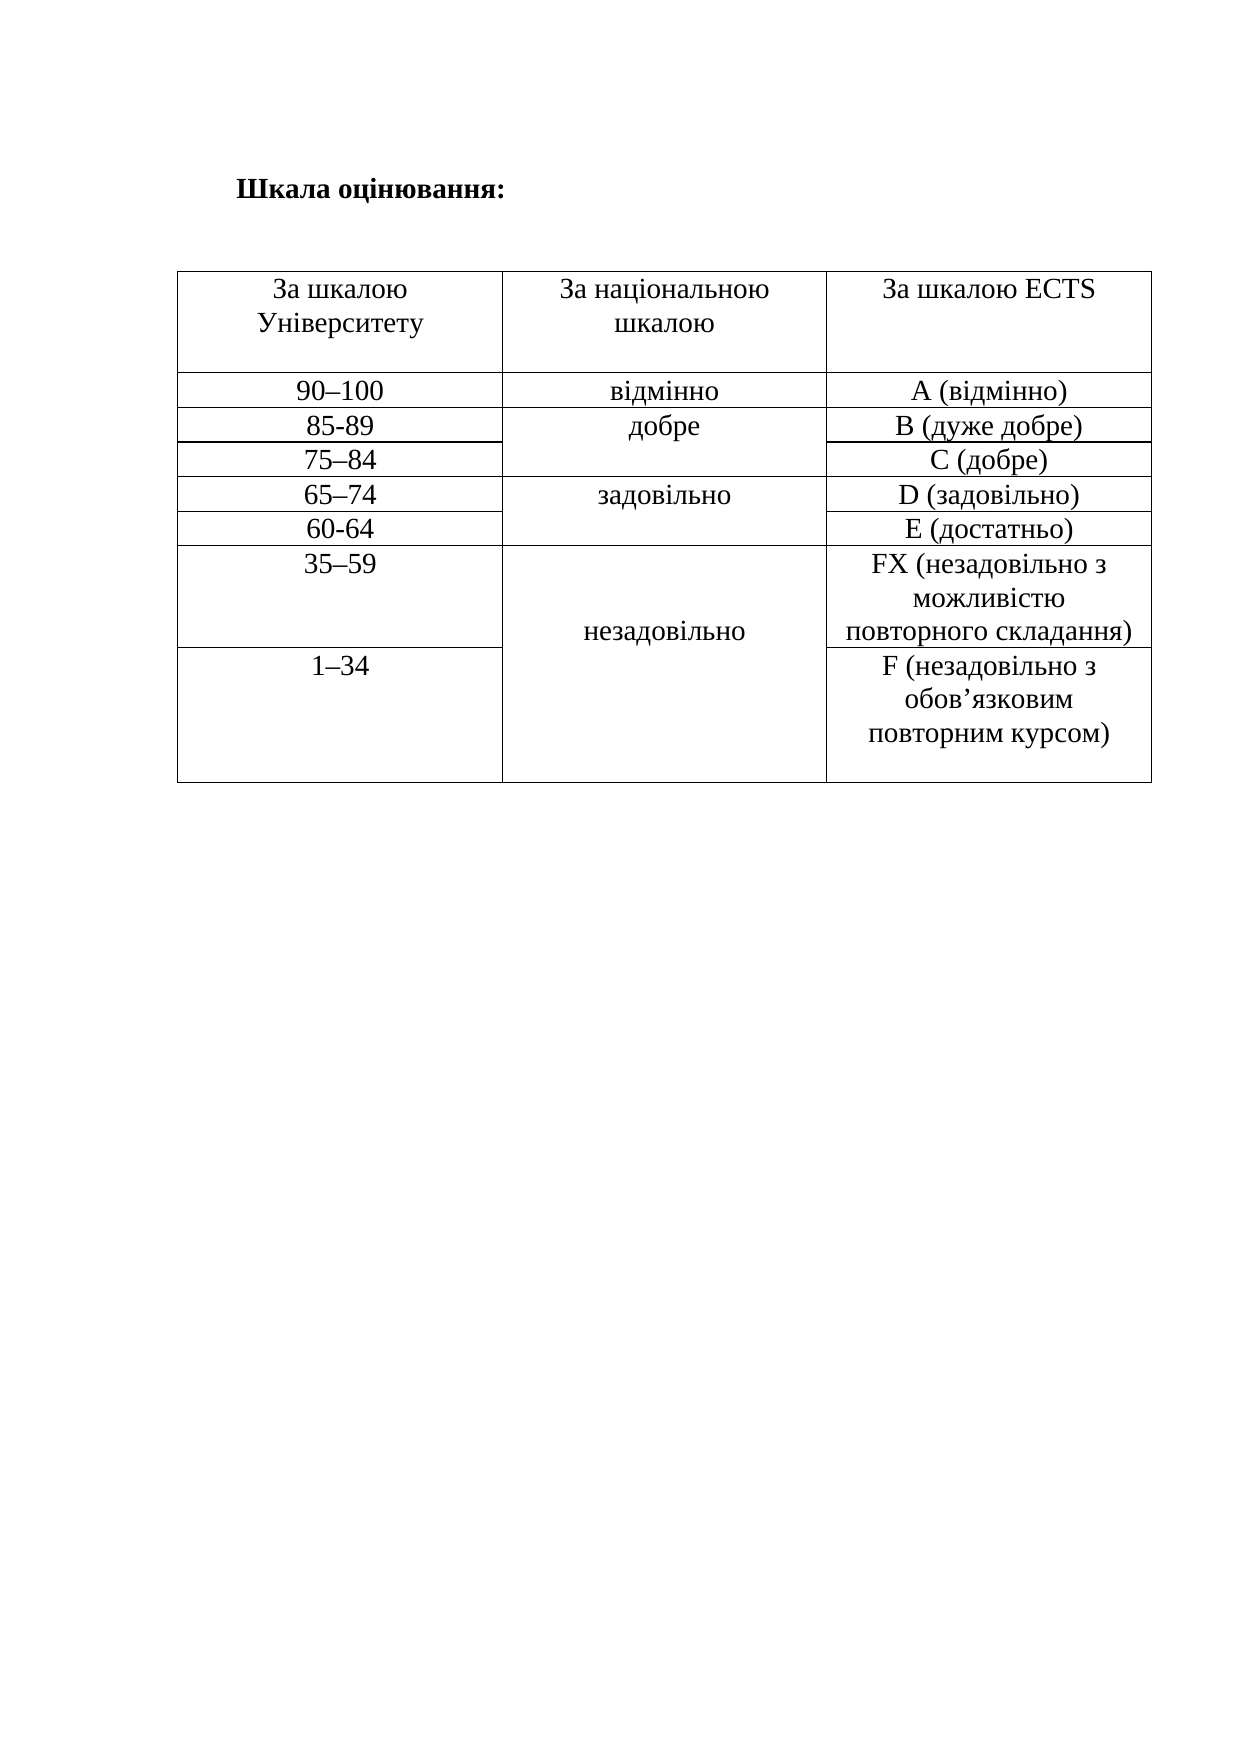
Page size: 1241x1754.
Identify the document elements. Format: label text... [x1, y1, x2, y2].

table_cell С (добре) [827, 443, 1151, 476]
table_cell 85-89 [178, 408, 502, 441]
table_header За національною шкалою [503, 272, 826, 372]
table_cell задовільно [503, 477, 826, 545]
table_cell D (задовільно) [827, 477, 1151, 511]
table_cell FX (незадовільно з можливістю повторного складання) [827, 546, 1151, 647]
table_cell F (незадовільно з обов’язковим повторним курсом) [827, 648, 1151, 782]
table_cell А (відмінно) [827, 373, 1151, 407]
table_header За шкалою Університету [178, 272, 502, 372]
table_cell 60-64 [178, 512, 502, 545]
table_cell 90–100 [178, 373, 502, 407]
table_cell 65–74 [178, 477, 502, 511]
table_cell 35–59 [178, 546, 502, 647]
table_cell Е (достатньо) [827, 512, 1151, 545]
table_cell добре [503, 408, 826, 476]
table_header За шкалою ECTS [827, 272, 1151, 372]
table_cell незадовільно [503, 546, 826, 782]
table_cell В (дуже добре) [827, 408, 1151, 441]
table_cell 75–84 [178, 443, 502, 476]
table_cell відмінно [503, 373, 826, 407]
table_cell 1–34 [178, 648, 502, 782]
text Шкала оцінювання: [177, 171, 1152, 204]
